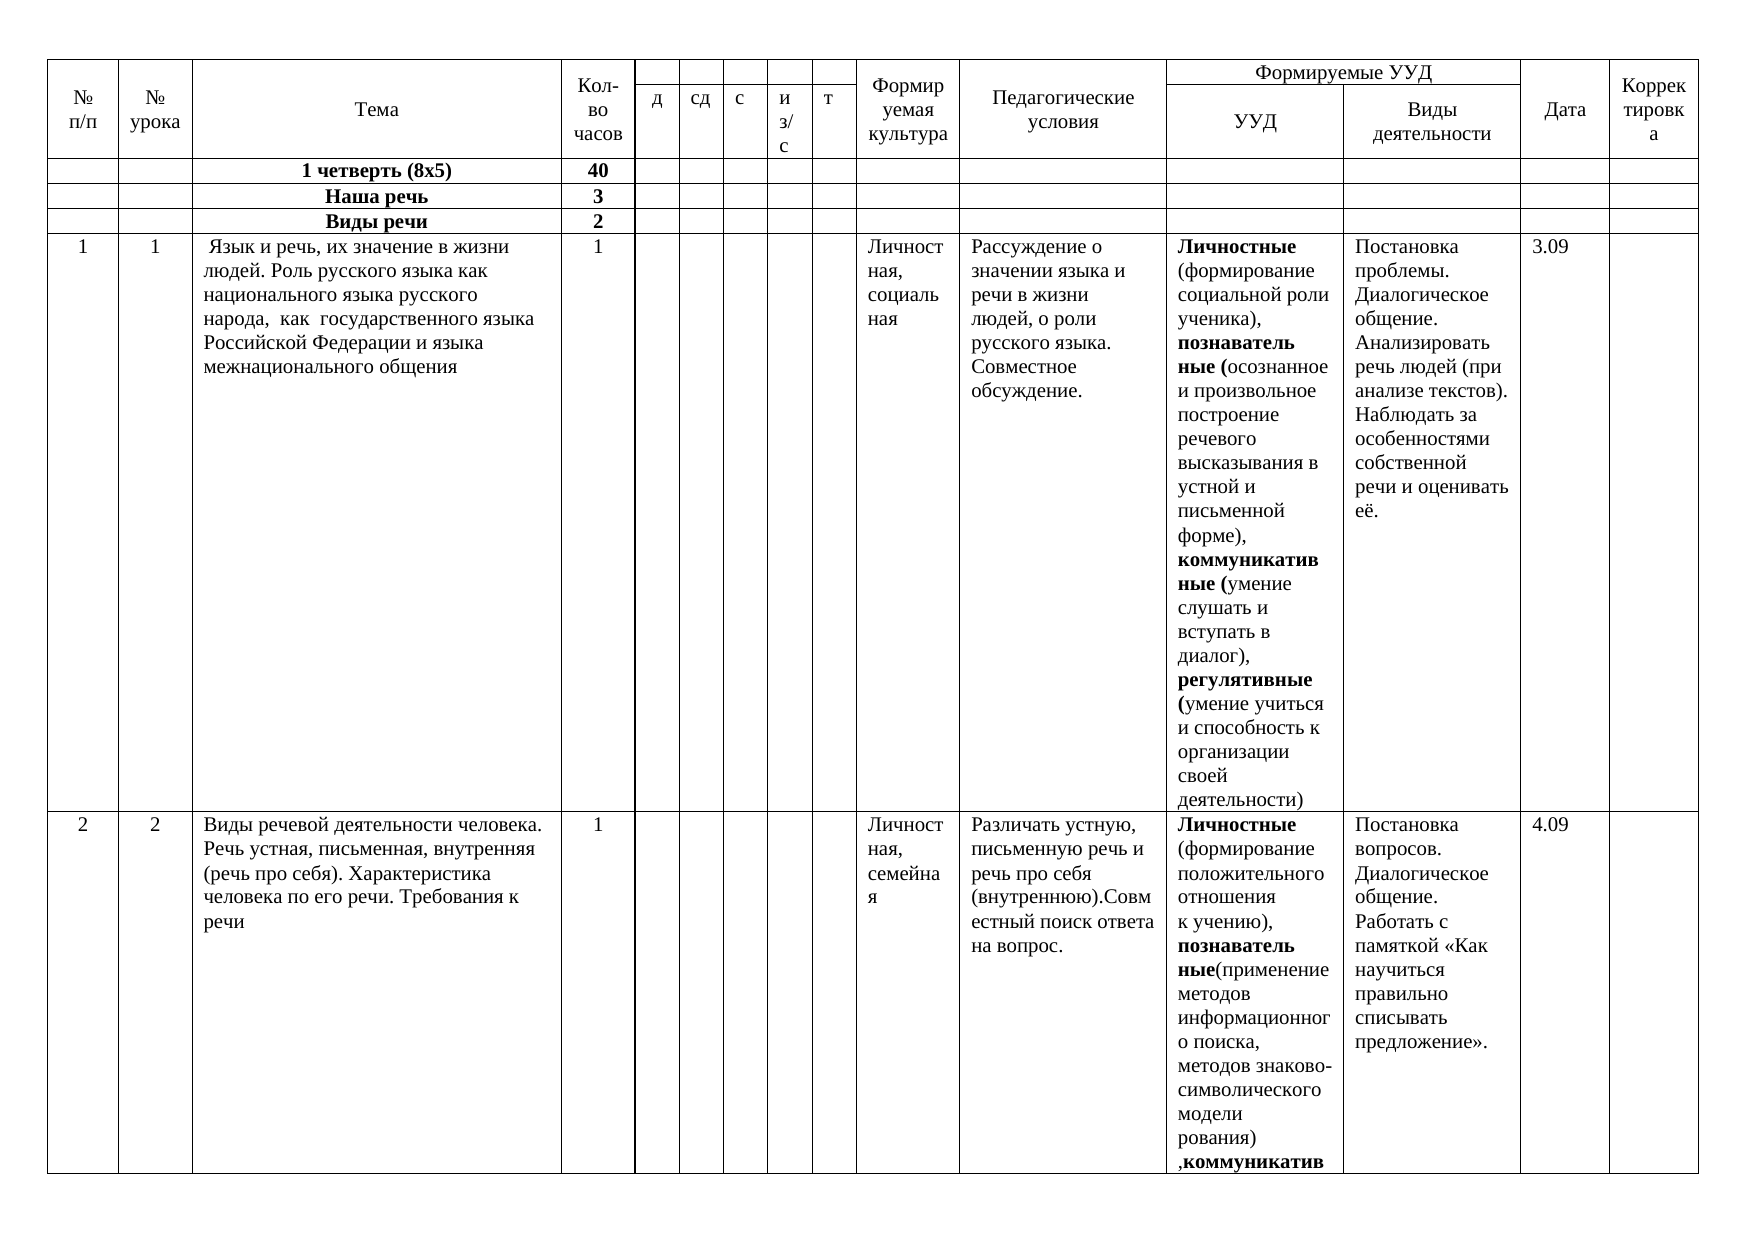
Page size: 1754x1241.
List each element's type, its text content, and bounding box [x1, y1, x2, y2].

table_header [813, 60, 856, 84]
table_cell [48, 184, 118, 208]
table_cell [724, 184, 767, 208]
table_cell УУД [1167, 85, 1343, 157]
table_header Формируемая культура [857, 60, 959, 157]
table_cell из/с [768, 85, 812, 157]
table_cell [1610, 812, 1698, 1173]
table_header [680, 60, 723, 84]
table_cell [960, 812, 1166, 1173]
table_cell [119, 159, 192, 182]
table_cell [680, 209, 723, 233]
table_cell [1344, 159, 1520, 182]
table_cell [636, 234, 679, 811]
table_cell [1610, 234, 1698, 811]
table_cell [857, 209, 959, 233]
table_cell [119, 209, 192, 233]
table_cell [768, 184, 812, 208]
table_cell [724, 812, 767, 1173]
table_cell [960, 209, 1166, 233]
table_cell Постановка проблемы. Диалогическое общение. Анализировать речь людей (при анализе текстов). Наблюдать за особенностями собственной речи и оценивать её. [1344, 234, 1520, 811]
table_cell [1167, 184, 1343, 208]
table_cell [1167, 209, 1343, 233]
table_cell [680, 159, 723, 182]
table_cell Личностная, социальная [857, 234, 959, 811]
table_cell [193, 812, 561, 1173]
table_cell [680, 812, 723, 1173]
table_cell [1167, 159, 1343, 182]
table_cell [636, 184, 679, 208]
table_cell [768, 234, 812, 811]
table_header Тема [193, 60, 561, 157]
table_cell [1344, 209, 1520, 233]
table_header [768, 60, 812, 84]
table_cell д [636, 85, 679, 157]
table_cell [768, 159, 812, 182]
table_cell [813, 234, 856, 811]
table_cell [724, 234, 767, 811]
table_cell [680, 184, 723, 208]
table_cell [1610, 209, 1698, 233]
table_cell [813, 812, 856, 1173]
table_cell [960, 159, 1166, 182]
table_cell Личностные (формирование социальной роли ученика), познаватель ные (осознанное и произвольное построение речевого высказывания в устной и письменной форме), коммуникатив ные (умение слушать и вступать в диалог), регулятивные (умение учиться и способность к организации своей деятельности) [1167, 234, 1343, 811]
table_cell [1610, 159, 1698, 182]
table_cell [813, 209, 856, 233]
table_cell 1 [562, 234, 634, 811]
table_cell [724, 159, 767, 182]
table_cell 3 [562, 184, 634, 208]
table_cell 2 [48, 812, 118, 1173]
table_cell [1521, 184, 1609, 208]
table_cell [768, 209, 812, 233]
table_cell [636, 812, 679, 1173]
table_cell Наша речь [193, 184, 561, 208]
table_cell [724, 209, 767, 233]
table_cell [636, 209, 679, 233]
table_header Педагогические условия [960, 60, 1166, 157]
table_cell 3.09 [1521, 234, 1609, 811]
table_cell 1 [119, 234, 192, 811]
table_cell [768, 812, 812, 1173]
table_cell 4.09 [1521, 812, 1609, 1173]
table_cell 40 [562, 159, 634, 182]
table_cell сд [680, 85, 723, 157]
table_cell [1521, 209, 1609, 233]
table_header Корректировка [1610, 60, 1698, 157]
table_cell [680, 234, 723, 811]
table_cell [1344, 184, 1520, 208]
table_cell [813, 184, 856, 208]
table_header № п/п [48, 60, 118, 157]
table_cell 2 [562, 209, 634, 233]
table_cell 1 [48, 234, 118, 811]
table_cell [857, 812, 959, 1173]
table_cell 1 [562, 812, 634, 1173]
table_cell Рассуждение о значении языка и речи в жизни людей, о роли русского языка. Совместное обсуждение. [960, 234, 1166, 811]
table_header Формируемые УУД [1167, 60, 1520, 84]
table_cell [1344, 812, 1520, 1173]
table_cell [1521, 159, 1609, 182]
table_cell Виды деятельности [1344, 85, 1520, 157]
table_header Дата [1521, 60, 1609, 157]
table_header Кол-во часов [562, 60, 634, 157]
table_cell [1610, 184, 1698, 208]
table_cell [48, 159, 118, 182]
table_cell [1167, 812, 1343, 1173]
table_cell [857, 159, 959, 182]
table_cell [636, 159, 679, 182]
table_cell [813, 159, 856, 182]
table_cell [857, 184, 959, 208]
table_cell 2 [119, 812, 192, 1173]
table_header № урока [119, 60, 192, 157]
table_cell [48, 209, 118, 233]
table_header [724, 60, 767, 84]
table_cell 1 четверть (8х5) [193, 159, 561, 182]
table_cell [960, 184, 1166, 208]
table_header [636, 60, 679, 84]
table_cell [119, 184, 192, 208]
table_cell Язык и речь, их значение в жизни людей. Роль русского языка как национального языка русского народа, как государственного языка Российской Федерации и языка межнационального общения [193, 234, 561, 811]
table_cell т [813, 85, 856, 157]
table_cell с [724, 85, 767, 157]
